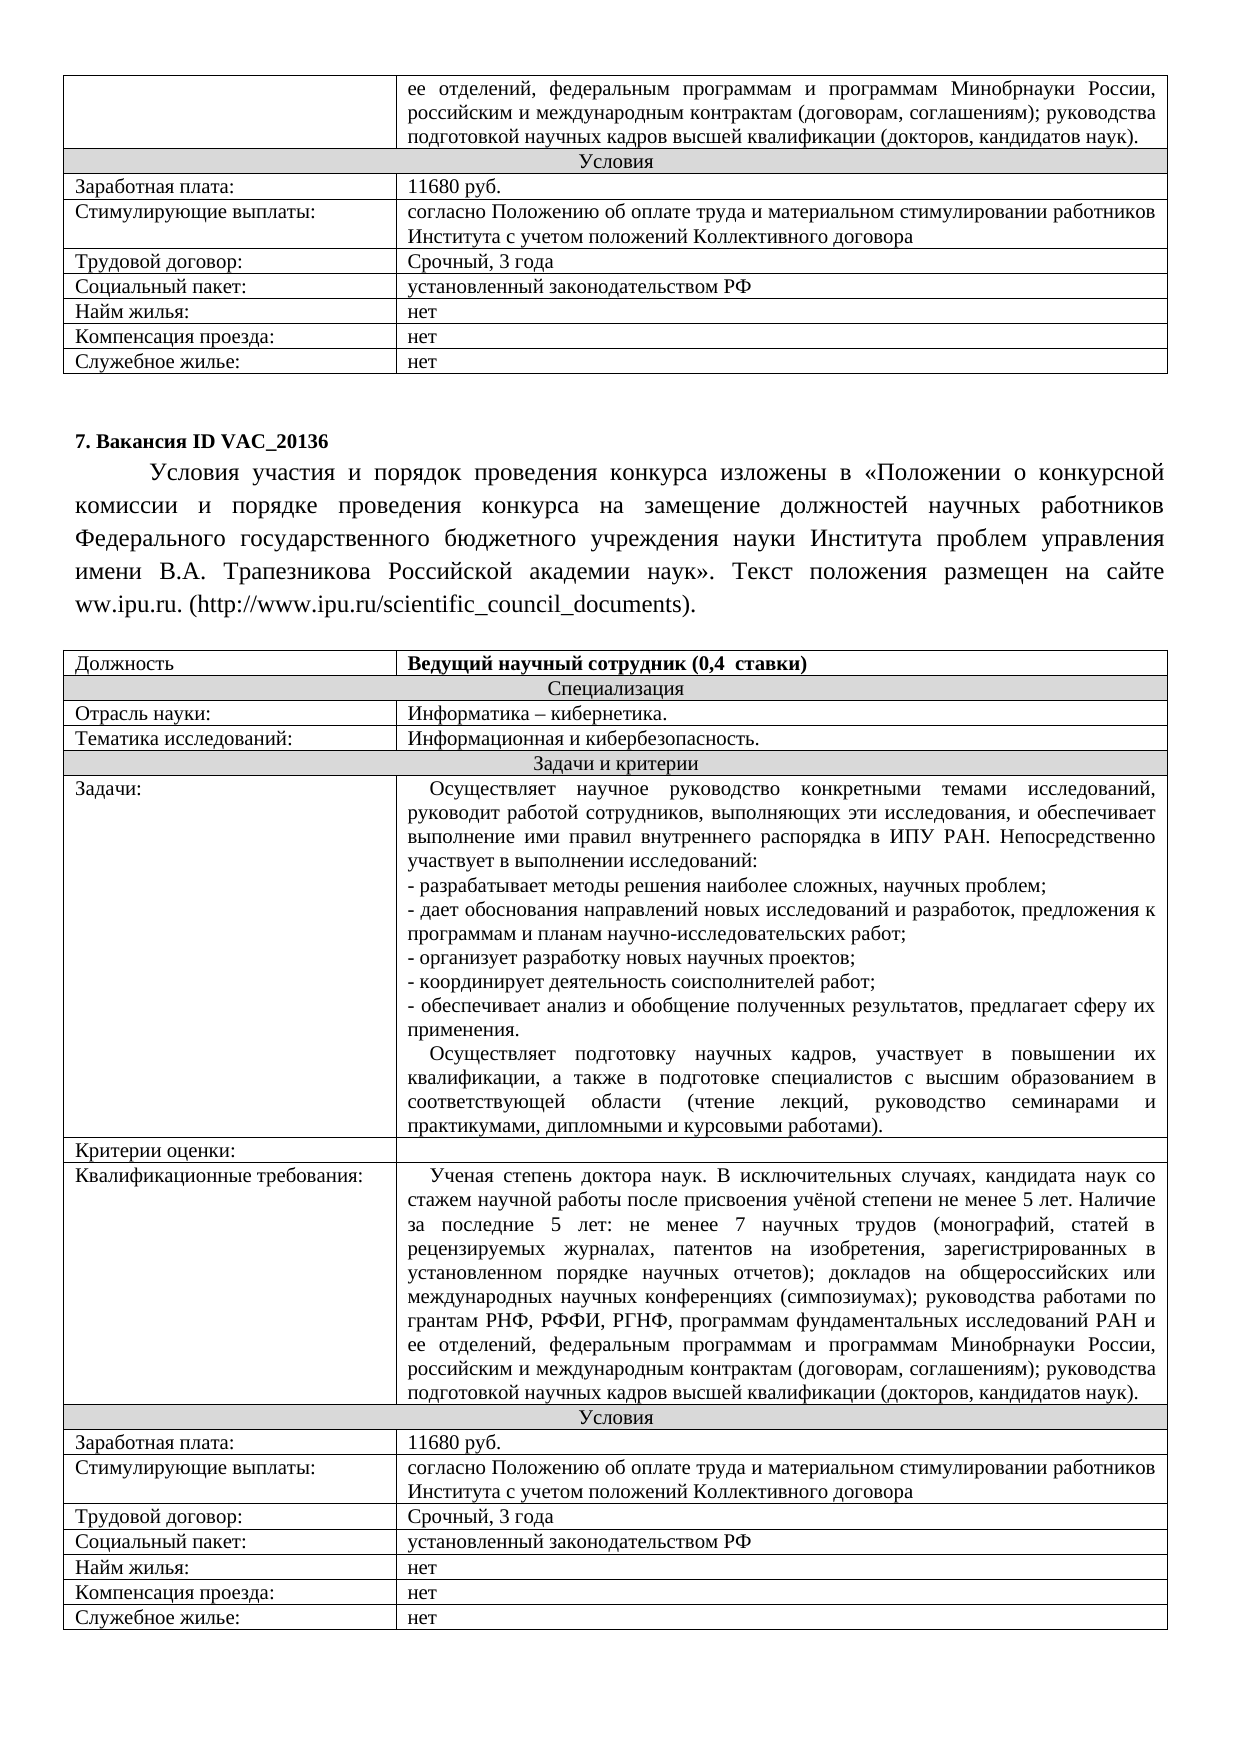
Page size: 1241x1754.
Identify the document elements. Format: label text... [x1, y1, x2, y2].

table_cell Найм жилья: [64, 299, 396, 323]
table_cell Трудовой договор: [64, 249, 396, 273]
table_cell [397, 76, 1167, 148]
table_cell Служебное жилье: [64, 349, 396, 373]
table_cell нет [397, 349, 1167, 373]
table_cell Квалификационные требования: [64, 1163, 396, 1404]
table_cell [397, 1138, 1167, 1162]
table_cell Условия [64, 1405, 1167, 1429]
table_cell Критерии оценки: [64, 1138, 396, 1162]
table_cell нет [397, 324, 1167, 348]
text Условия участия и порядок проведения конкурса изложены в «Положении о конкурсной комиссии и порядке проведения конкурса на замещение должностей научных работников Федерального государственного бюджетного учреждения науки Института проблем управления имени В.А. Трапезникова Российской академии наук». Текст положения размещен на сайте ww.ipu.ru. (http://www.ipu.ru/scientific_council_documents). [75, 457, 1165, 618]
table_cell 11680 руб. [397, 174, 1167, 198]
table_cell Компенсация проезда: [64, 1580, 396, 1604]
table_header Ведущий научный сотрудник (0,4 ставки) [397, 651, 1167, 675]
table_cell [64, 76, 396, 148]
table_cell установленный законодательством РФ [397, 1530, 1167, 1553]
table_cell Стимулирующие выплаты: [64, 1455, 396, 1503]
table_cell Задачи и критерии [64, 751, 1167, 775]
table_cell Заработная плата: [64, 1430, 396, 1454]
text 7. Вакансия ID VAC_20136 [75, 429, 1165, 453]
table_cell Стимулирующие выплаты: [64, 200, 396, 248]
table_cell Осуществляет научное руководство конкретными темами исследований, руководит работой сотрудников, выполняющих эти исследования, и обеспечивает выполнение ими правил внутреннего распорядка в ИПУ РАН. Непосредственно участвует в выполнении исследований: - разрабатывает методы решения наиболее сложных, научных проблем; - дает обоснования направлений новых исследований и разработок, предложения к программам и планам научно-исследовательских работ; - организует разработку новых научных проектов; - координирует деятельность соисполнителей работ; - обеспечивает анализ и обобщение полученных результатов, предлагает сферу их применения. Осуществляет подготовку научных кадров, участвует в повышении их квалификации, а также в подготовке специалистов с высшим образованием в соответствующей области (чтение лекций, руководство семинарами и практикумами, дипломными и курсовыми работами). [397, 776, 1167, 1137]
table_cell Срочный, 3 года [397, 1504, 1167, 1528]
table_cell Специализация [64, 676, 1167, 700]
table_cell нет [397, 1555, 1167, 1579]
table_cell Социальный пакет: [64, 274, 396, 298]
table_cell Информационная и кибербезопасность. [397, 726, 1167, 750]
table_cell нет [397, 299, 1167, 323]
table_cell согласно Положению об оплате труда и материальном стимулировании работников Института с учетом положений Коллективного договора [397, 200, 1167, 248]
table_cell Социальный пакет: [64, 1530, 396, 1553]
table_cell Заработная плата: [64, 174, 396, 198]
table_cell установленный законодательством РФ [397, 274, 1167, 298]
table_cell Задачи: [64, 776, 396, 1137]
table_cell нет [397, 1580, 1167, 1604]
table_cell Информатика – кибернетика. [397, 701, 1167, 725]
table_cell Трудовой договор: [64, 1504, 396, 1528]
table_cell Служебное жилье: [64, 1605, 396, 1629]
table_cell Условия [64, 149, 1167, 173]
table_cell Тематика исследований: [64, 726, 396, 750]
table_cell Срочный, 3 года [397, 249, 1167, 273]
table_cell согласно Положению об оплате труда и материальном стимулировании работников Института с учетом положений Коллективного договора [397, 1455, 1167, 1503]
table_cell 11680 руб. [397, 1430, 1167, 1454]
table_cell нет [397, 1605, 1167, 1629]
table_cell Компенсация проезда: [64, 324, 396, 348]
table_header Должность [64, 651, 396, 675]
table_cell Найм жилья: [64, 1555, 396, 1579]
table_cell Отрасль науки: [64, 701, 396, 725]
